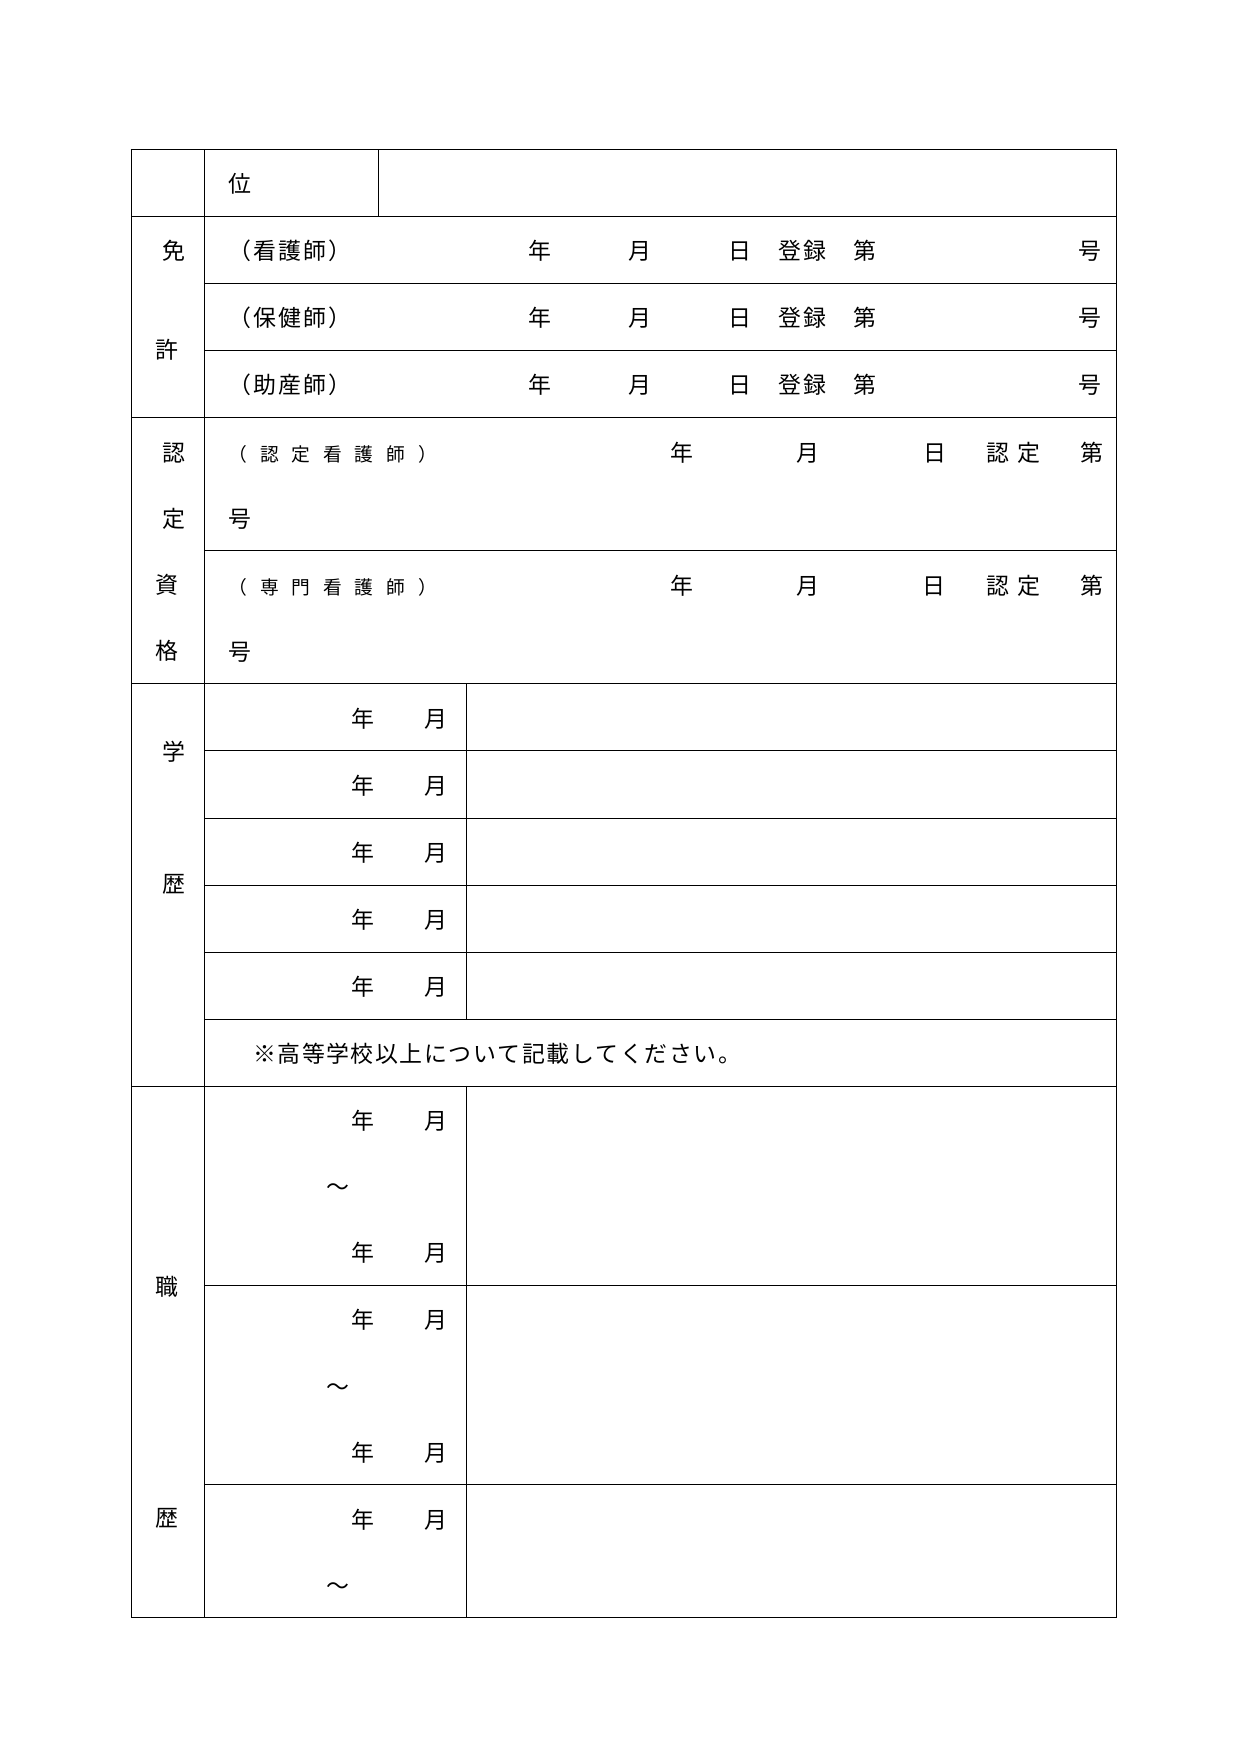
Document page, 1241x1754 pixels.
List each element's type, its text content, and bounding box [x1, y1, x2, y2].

table_cell [467, 751, 1116, 817]
table_cell 年 月 [205, 953, 466, 1019]
table_cell （助産師） 年 月 日 登録 第 号 [205, 351, 1116, 417]
table_cell 職 歴 [132, 1087, 204, 1617]
table_cell 年 月 ～ 年 月 [205, 1286, 466, 1484]
table_cell 年 月 [205, 886, 466, 952]
table_cell [467, 684, 1116, 750]
table_cell 出願者の職位 [205, 150, 378, 216]
table_cell [467, 886, 1116, 952]
table_cell 認定 資格 [132, 418, 204, 683]
table_cell [379, 150, 1116, 216]
table_cell 学 歴 [132, 684, 204, 1086]
table_cell 年 月 ～ 年 月 [205, 1087, 466, 1285]
table_cell [467, 1485, 1116, 1617]
table_cell 年 月 [205, 819, 466, 884]
table_cell [467, 1087, 1116, 1285]
table_cell ※高等学校以上について記載してください。 [205, 1020, 1116, 1086]
table_cell [467, 819, 1116, 884]
table_cell （看護師） 年 月 日 登録 第 号 [205, 217, 1116, 283]
table_cell [467, 1286, 1116, 1484]
table_cell 年 月 [205, 751, 466, 817]
table_cell （専門看護師） 年 月 日 認定 第 号 [205, 551, 1116, 683]
table_cell 年 月 [205, 684, 466, 750]
table_cell （認定看護師） 年 月 日 認定 第 号 [205, 418, 1116, 550]
table_cell 免 許 [132, 217, 204, 417]
table_cell （保健師） 年 月 日 登録 第 号 [205, 284, 1116, 350]
table_cell [467, 953, 1116, 1019]
table_cell 年 月 ～ 年 月 [205, 1485, 466, 1617]
